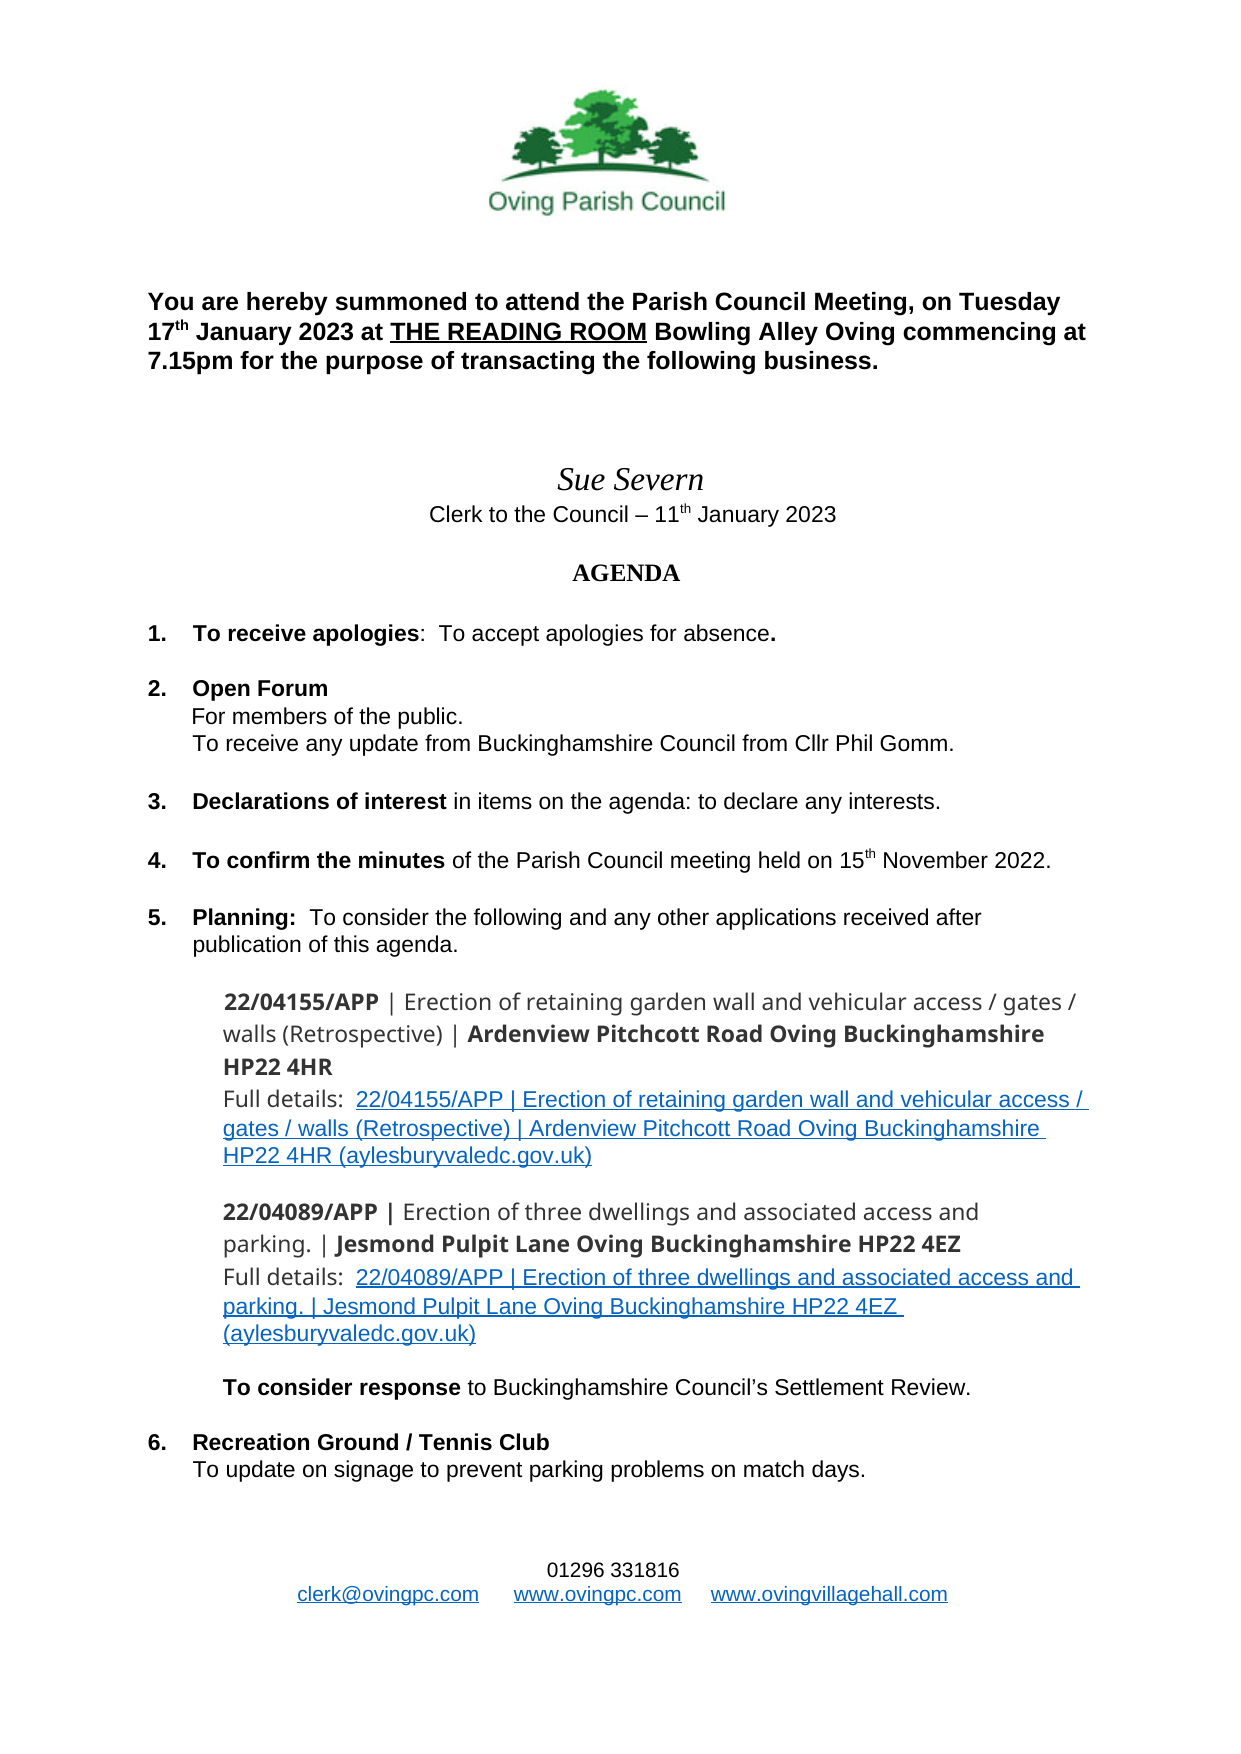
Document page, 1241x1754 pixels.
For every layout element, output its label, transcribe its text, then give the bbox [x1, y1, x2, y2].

text 22/04155/APP | Erection of retaining garden wall and vehicular access / gates / walls (Retrospective) | Ardenview Pitchcott Road Oving Buckinghamshire HP22 4HR Full details: 22/04155/APP | Erection of retaining garden wall and vehicular access / gates / walls (Retrospective) | Ardenview Pitchcott Road Oving Buckinghamshire HP22 4HR (aylesburyvaledc.gov.uk) 22/04089/APP | Erection of three dwellings and associated access and parking. | Jesmond Pulpit Lane Oving Buckinghamshire HP22 4EZ Full details: 22/04089/APP | Erection of three dwellings and associated access and parking. | Jesmond Pulpit Lane Oving Buckinghamshire HP22 4EZ (aylesburyvaledc.gov.uk) [148, 986, 1096, 1346]
list 6. Recreation Ground / Tennis Club [148, 1429, 1096, 1455]
text To consider response to Buckinghamshire Council’s Settlement Review. [148, 1347, 1096, 1428]
picture [477, 72, 733, 225]
text For members of the public. To receive any update from Buckinghamshire Council from Cllr Phil Gomm. [191, 703, 1096, 783]
text Sue Severn [448, 428, 1096, 498]
text You are hereby summoned to attend the Parish Council Meeting, on Tuesday 17th January 2023 at THE READING ROOM Bowling Alley Oving commencing at 7.15pm for the purpose of transacting the following business. [146, 206, 1096, 427]
text 2. Open Forum [148, 675, 1096, 701]
text publication of this agenda. [148, 931, 1096, 957]
text Clerk to the Council – 11th January 2023 [169, 501, 1096, 527]
text 5. Planning: To consider the following and any other applications received after [148, 903, 1096, 930]
text 3. Declarations of interest in items on the agenda: to declare any interests. [148, 788, 1096, 842]
subtitle AGENDA [169, 558, 1096, 618]
subtitle 1. To receive apologies: To accept apologies for absence. [148, 620, 1096, 646]
text 4. To confirm the minutes of the Parish Council meeting held on 15th November 2022. [148, 847, 1096, 901]
list To update on signage to prevent parking problems on match days. [148, 1456, 1096, 1482]
